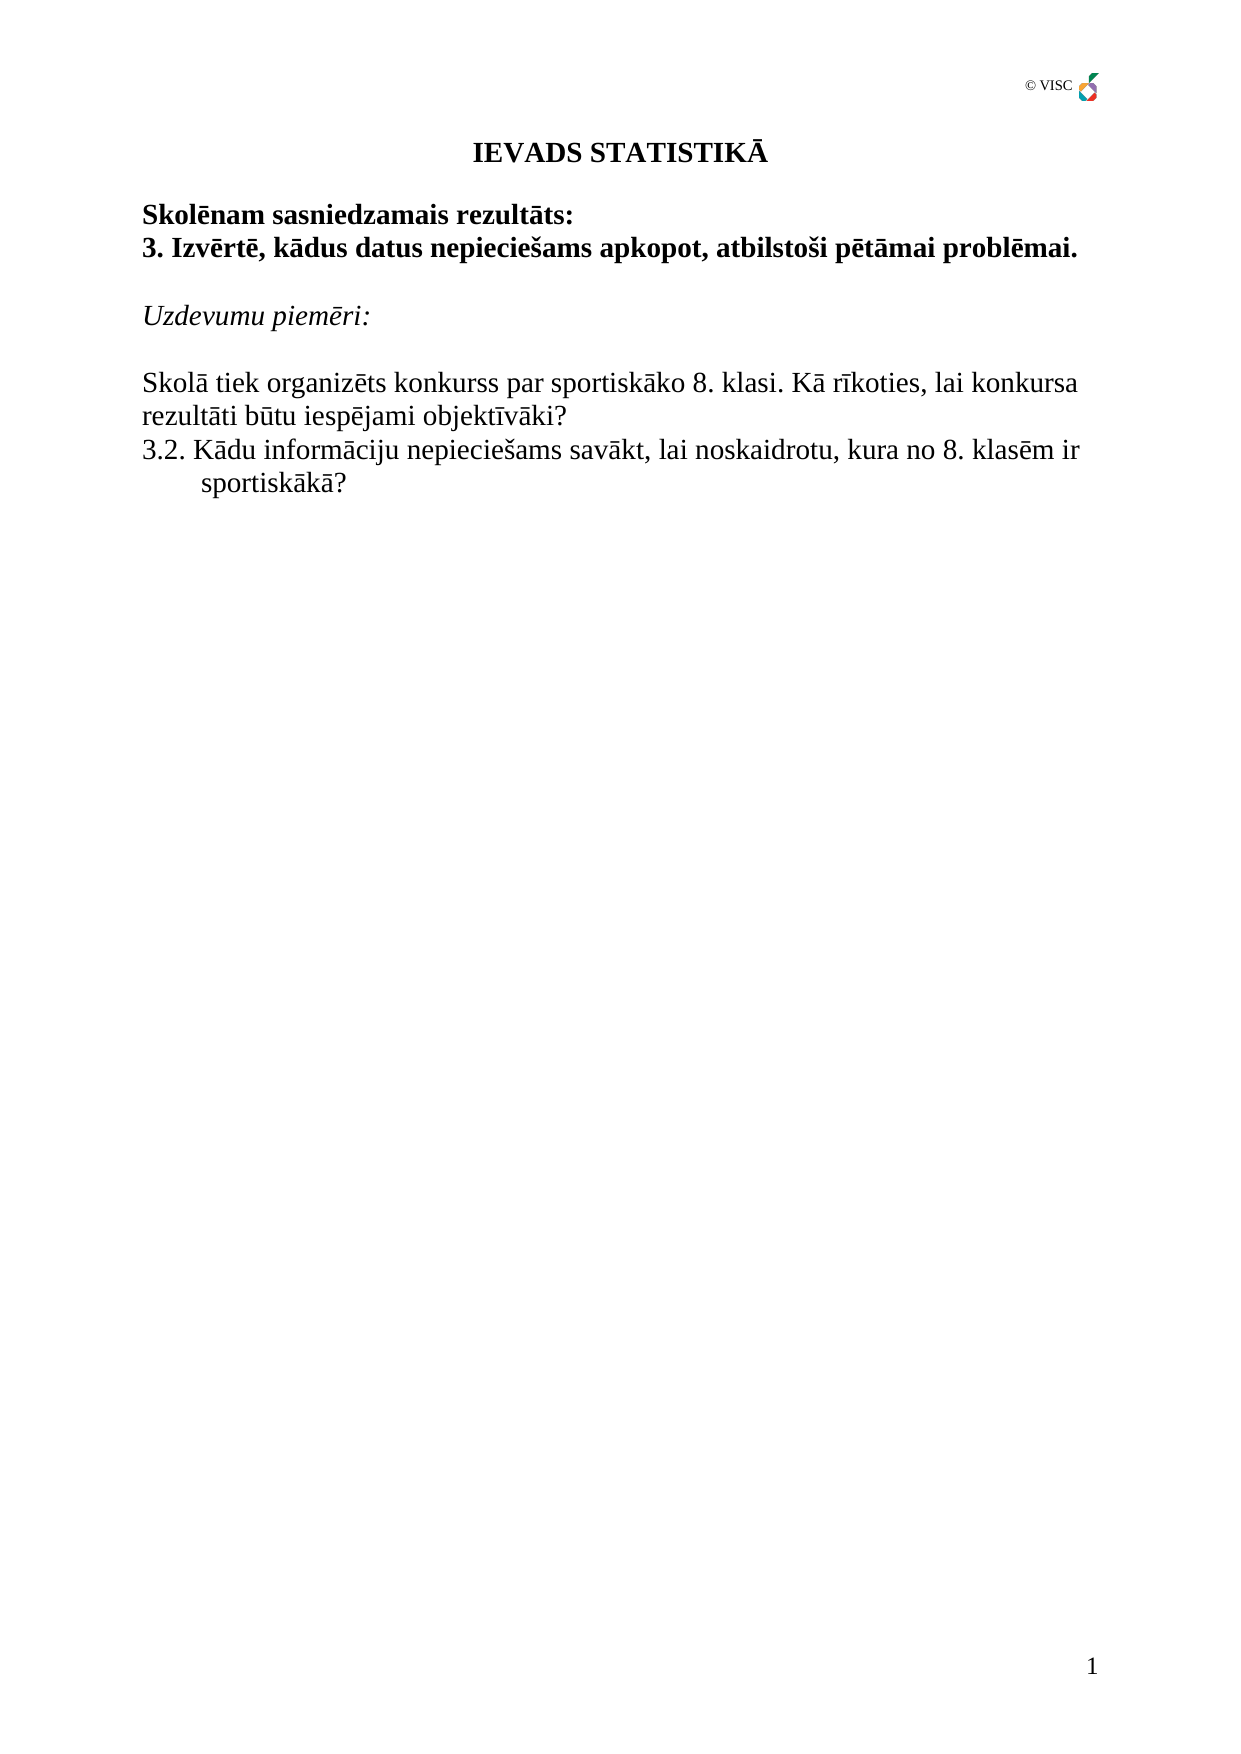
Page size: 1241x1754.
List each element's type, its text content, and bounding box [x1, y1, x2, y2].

text Skolā tiek organizēts konkurss par sportiskāko 8. klasi. Kā rīkoties, lai konkursa rezultāti būtu iespējami objektīvāki? [142, 365, 1098, 432]
text IEVADS STATISTIKĀ [142, 135, 1098, 168]
text Skolēnam sasniedzamais rezultāts: [142, 197, 1098, 231]
text sportiskākā? [201, 465, 1098, 499]
text 3. Izvērtē, kādus datus nepieciešams apkopot, atbilstoši pētāmai problēmai. [142, 231, 1098, 264]
text Uzdevumu piemēri: [142, 298, 1098, 331]
picture [1079, 73, 1099, 101]
text 3.2. Kādu informāciju nepieciešams savākt, lai noskaidrotu, kura no 8. klasēm ir [142, 432, 1098, 465]
